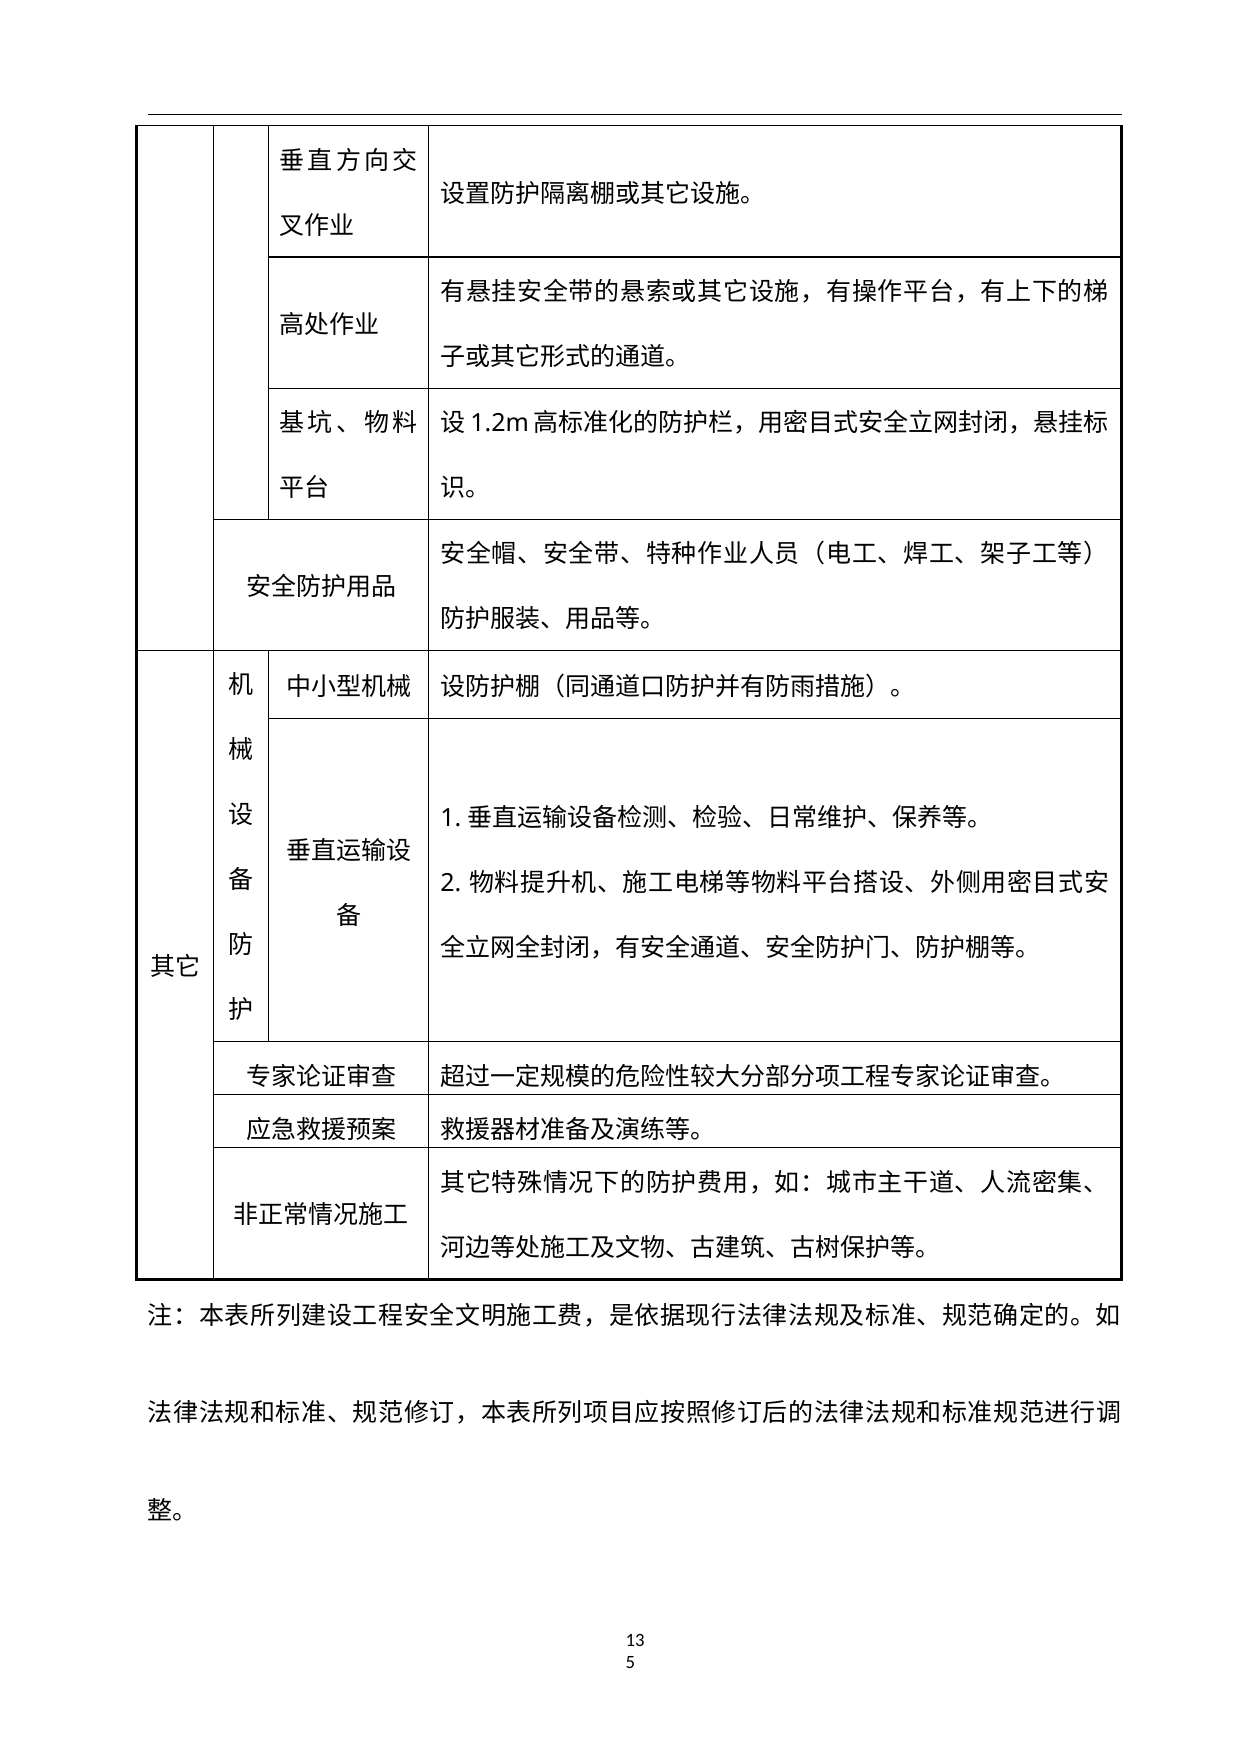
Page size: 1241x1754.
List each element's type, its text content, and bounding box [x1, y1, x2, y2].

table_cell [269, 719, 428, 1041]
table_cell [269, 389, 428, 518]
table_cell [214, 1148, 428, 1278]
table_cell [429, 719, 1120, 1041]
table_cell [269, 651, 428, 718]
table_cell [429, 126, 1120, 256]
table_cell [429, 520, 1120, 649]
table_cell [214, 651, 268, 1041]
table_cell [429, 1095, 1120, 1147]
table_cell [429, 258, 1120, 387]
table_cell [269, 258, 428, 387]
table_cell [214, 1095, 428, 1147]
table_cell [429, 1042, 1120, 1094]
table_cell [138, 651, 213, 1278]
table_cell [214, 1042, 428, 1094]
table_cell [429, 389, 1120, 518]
text 注：本表所列建设工程安全文明施工费，是依据现行法律法规及标准、规范确定的。如法律法规和标准、规范修订，本表所列项目应按照修订后的法律法规和标准规范进行调整。 [148, 1281, 1122, 1541]
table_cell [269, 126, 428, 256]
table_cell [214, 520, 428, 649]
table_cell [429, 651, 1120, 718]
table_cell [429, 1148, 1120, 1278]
